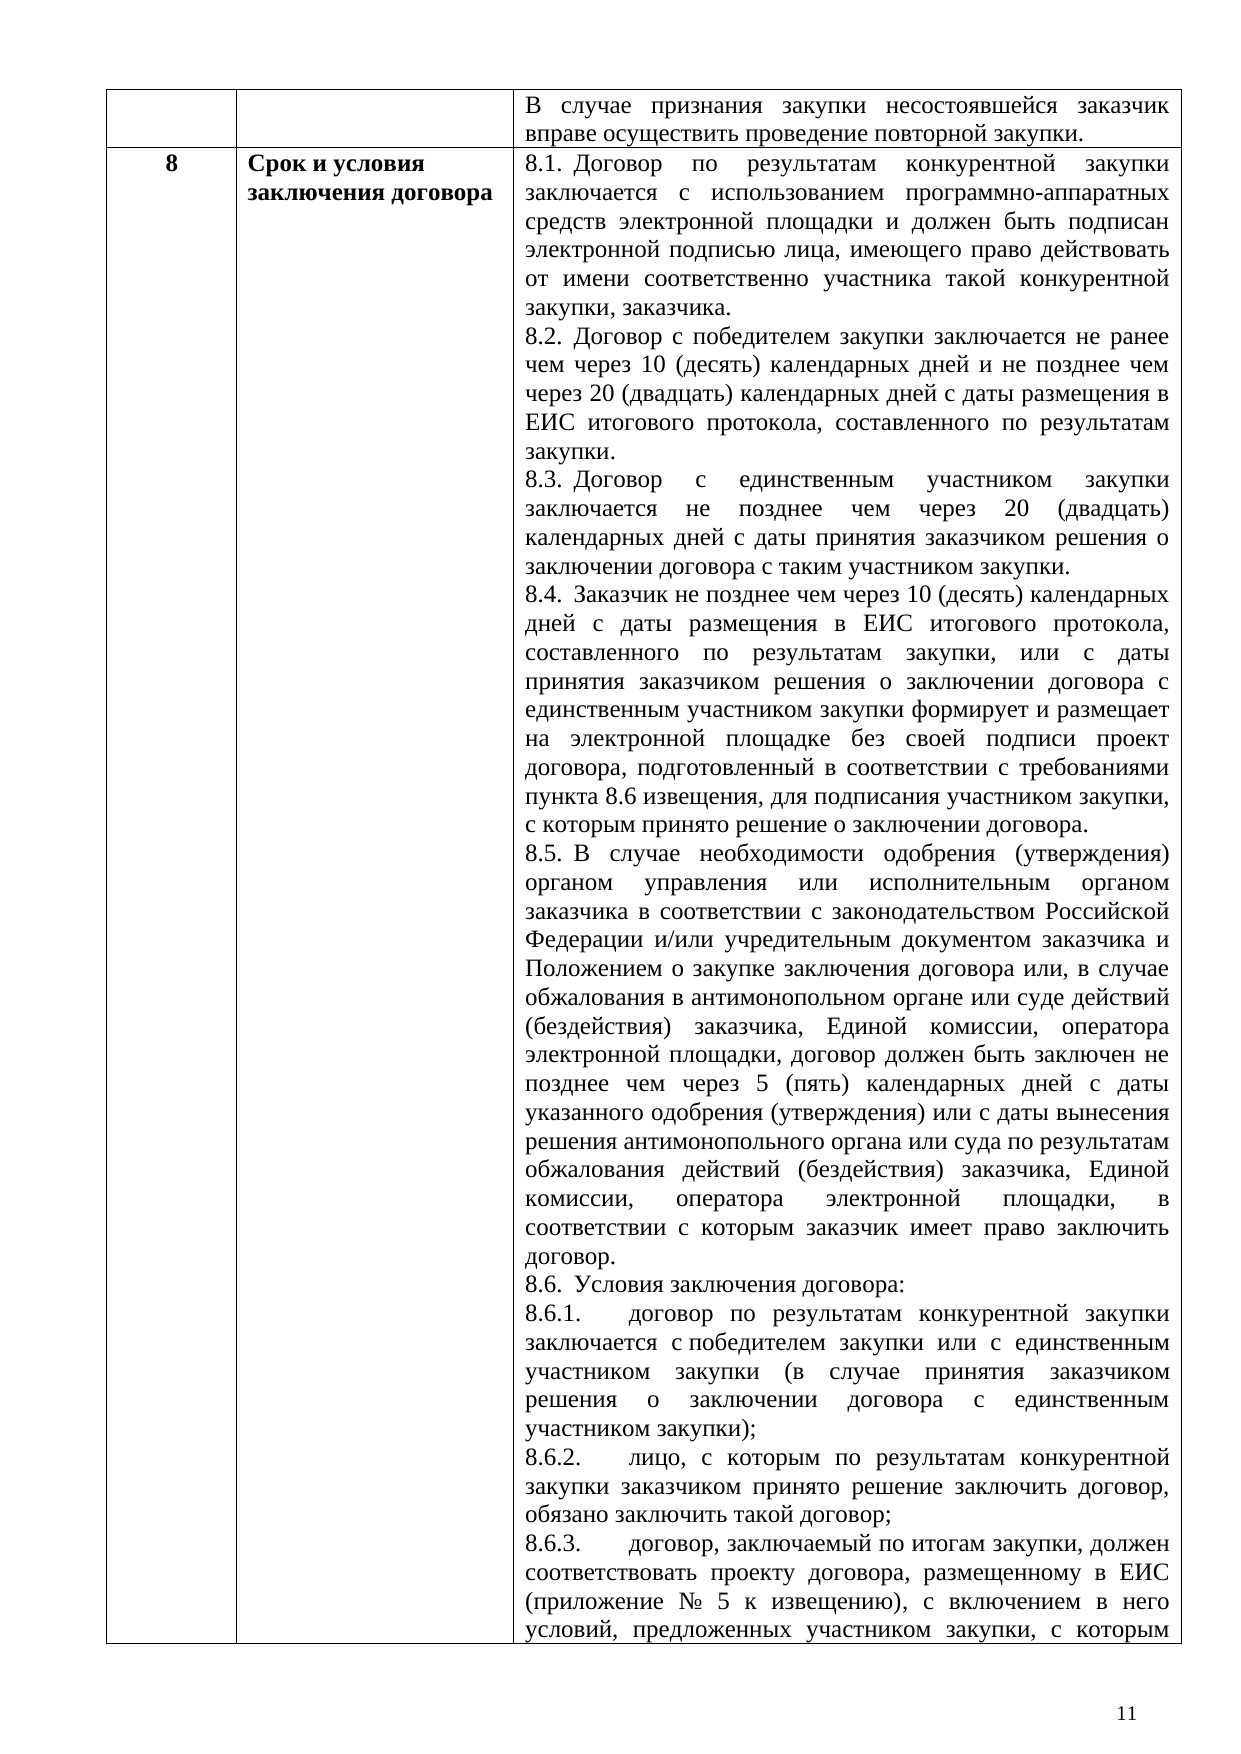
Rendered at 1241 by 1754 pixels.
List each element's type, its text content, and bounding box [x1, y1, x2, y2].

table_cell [237, 90, 513, 147]
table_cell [237, 148, 513, 1643]
table_cell 7 [107, 90, 236, 147]
table_cell 8 [107, 148, 236, 1643]
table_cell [514, 148, 1181, 1643]
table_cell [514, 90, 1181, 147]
